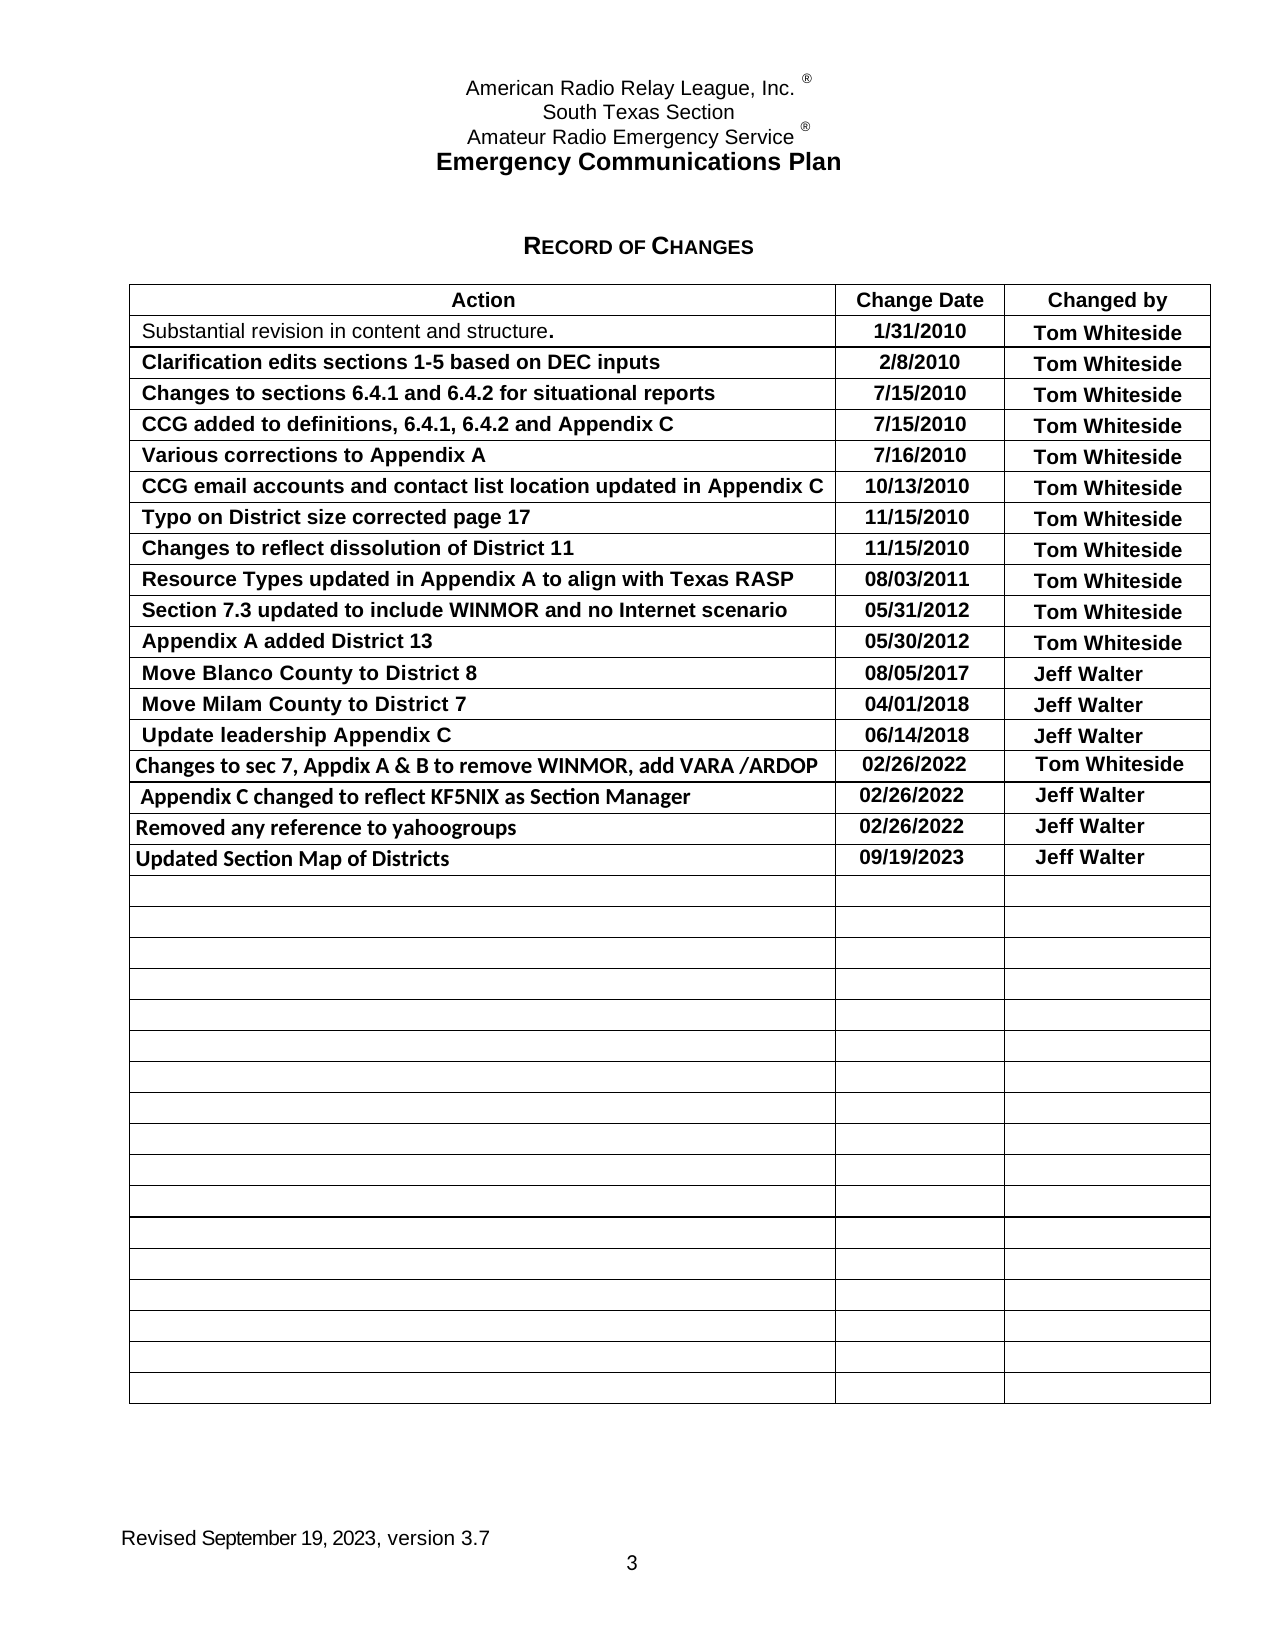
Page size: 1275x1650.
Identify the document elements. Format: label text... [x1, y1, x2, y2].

table_cell [130, 1031, 835, 1061]
table_cell [1005, 1186, 1210, 1216]
table_cell Various corrections to Appendix A [130, 441, 835, 471]
table_cell Tom Whiteside [1005, 472, 1210, 502]
table_cell Appendix A added District 13 [130, 627, 835, 657]
table_cell [130, 1124, 835, 1154]
table_cell Tom Whiteside [1005, 565, 1210, 595]
table_cell [836, 1093, 1004, 1123]
table_cell Tom Whiteside [1005, 534, 1210, 564]
table_cell 08/05/2017 [836, 658, 1004, 688]
table_cell [836, 1062, 1004, 1092]
table_cell [1005, 1373, 1210, 1403]
table_cell Move Milam County to District 7 [130, 689, 835, 719]
table_cell Resource Types updated in Appendix A to align with Texas RASP [130, 565, 835, 595]
table_cell Jeff Walter [1005, 783, 1210, 812]
table_header Changed by [1005, 285, 1210, 315]
table_cell [1005, 1031, 1210, 1061]
table_cell Changes to sec 7, Appdix A & B to remove WINMOR, add VARA /ARDOP [130, 751, 835, 781]
table_cell [130, 938, 835, 968]
table_cell [1005, 1093, 1210, 1123]
table_cell [130, 1155, 835, 1185]
table_cell Tom Whiteside [1005, 348, 1210, 377]
table_cell 2/8/2010 [836, 348, 1004, 377]
table_cell [130, 1000, 835, 1030]
table_cell [836, 1000, 1004, 1030]
table_cell [836, 1249, 1004, 1278]
table_cell [1005, 1218, 1210, 1247]
table_cell [130, 1186, 835, 1216]
table_cell Tom Whiteside [1005, 596, 1210, 626]
table_cell 05/31/2012 [836, 596, 1004, 626]
table_cell [1005, 1062, 1210, 1092]
table_cell Changes to reflect dissolution of District 11 [130, 534, 835, 564]
table_cell [836, 1155, 1004, 1185]
table_cell [130, 1093, 835, 1123]
table_cell 7/15/2010 [836, 410, 1004, 439]
table_cell Jeff Walter [1005, 845, 1210, 874]
table_cell 05/30/2012 [836, 627, 1004, 657]
table_cell [130, 1218, 835, 1247]
table_cell 02/26/2022 [836, 751, 1004, 781]
table_cell 10/13/2010 [836, 472, 1004, 502]
table_cell [1005, 876, 1210, 906]
table_cell [1005, 1249, 1210, 1278]
table_cell [836, 1280, 1004, 1310]
table_cell [130, 1373, 835, 1403]
table_cell [836, 1031, 1004, 1061]
table_cell Tom Whiteside [1005, 316, 1210, 346]
table_cell Clarification edits sections 1-5 based on DEC inputs [130, 348, 835, 377]
table_cell Move Blanco County to District 8 [130, 658, 835, 688]
table_cell CCG added to definitions, 6.4.1, 6.4.2 and Appendix C [130, 410, 835, 439]
table_cell Tom Whiteside [1005, 503, 1210, 533]
table_header Action [130, 285, 835, 315]
table_cell Jeff Walter [1005, 689, 1210, 719]
table_cell [130, 876, 835, 906]
table_cell [130, 1280, 835, 1310]
table_cell [836, 969, 1004, 999]
table_cell Tom Whiteside [1005, 441, 1210, 471]
table_cell Substantial revision in content and structure. [130, 316, 835, 346]
table_cell [836, 1218, 1004, 1247]
table_cell [836, 938, 1004, 968]
table_cell Changes to sections 6.4.1 and 6.4.2 for situational reports [130, 379, 835, 408]
table_cell 1/31/2010 [836, 316, 1004, 346]
table_cell 02/26/2022 [836, 814, 1004, 843]
table_cell [1005, 969, 1210, 999]
table_cell [836, 876, 1004, 906]
table_cell Removed any reference to yahoogroups [130, 814, 835, 843]
table_cell [836, 907, 1004, 937]
table_cell [1005, 1311, 1210, 1341]
table_cell Jeff Walter [1005, 720, 1210, 750]
table_cell [836, 1373, 1004, 1403]
table_cell Jeff Walter [1005, 814, 1210, 843]
table_cell 11/15/2010 [836, 534, 1004, 564]
table_cell [130, 907, 835, 937]
table_cell Appendix C changed to reflect KF5NIX as Section Manager [130, 783, 835, 812]
table_cell Jeff Walter [1005, 658, 1210, 688]
table_cell [836, 1186, 1004, 1216]
table_cell Tom Whiteside [1005, 410, 1210, 439]
table_cell [1005, 1000, 1210, 1030]
table_cell 02/26/2022 [836, 783, 1004, 812]
table_cell Tom Whiteside [1005, 379, 1210, 408]
table_cell [1005, 1280, 1210, 1310]
table_cell Tom Whiteside [1005, 627, 1210, 657]
table_cell [1005, 1155, 1210, 1185]
table_cell [836, 1342, 1004, 1372]
table_cell 08/03/2011 [836, 565, 1004, 595]
table_cell [836, 1311, 1004, 1341]
table_cell [130, 1249, 835, 1278]
table_cell 09/19/2023 [836, 845, 1004, 874]
table_cell 11/15/2010 [836, 503, 1004, 533]
table_header Change Date [836, 285, 1004, 315]
table_cell [130, 1342, 835, 1372]
table_cell [1005, 1342, 1210, 1372]
table_cell 7/15/2010 [836, 379, 1004, 408]
table_cell CCG email accounts and contact list location updated in Appendix C [130, 472, 835, 502]
table_cell [130, 1062, 835, 1092]
table_cell Typo on District size corrected page 17 [130, 503, 835, 533]
table_cell [1005, 907, 1210, 937]
table_cell [1005, 1124, 1210, 1154]
table_cell 06/14/2018 [836, 720, 1004, 750]
table_cell [836, 1124, 1004, 1154]
text RECORD OF CHANGES [518, 231, 758, 260]
table_cell Updated Section Map of Districts [130, 845, 835, 874]
table_cell [1005, 938, 1210, 968]
table_cell [130, 969, 835, 999]
table_cell [130, 1311, 835, 1341]
table_cell 04/01/2018 [836, 689, 1004, 719]
table_cell Section 7.3 updated to include WINMOR and no Internet scenario [130, 596, 835, 626]
table_cell Tom Whiteside [1005, 751, 1210, 781]
table_cell Update leadership Appendix C [130, 720, 835, 750]
table_cell 7/16/2010 [836, 441, 1004, 471]
